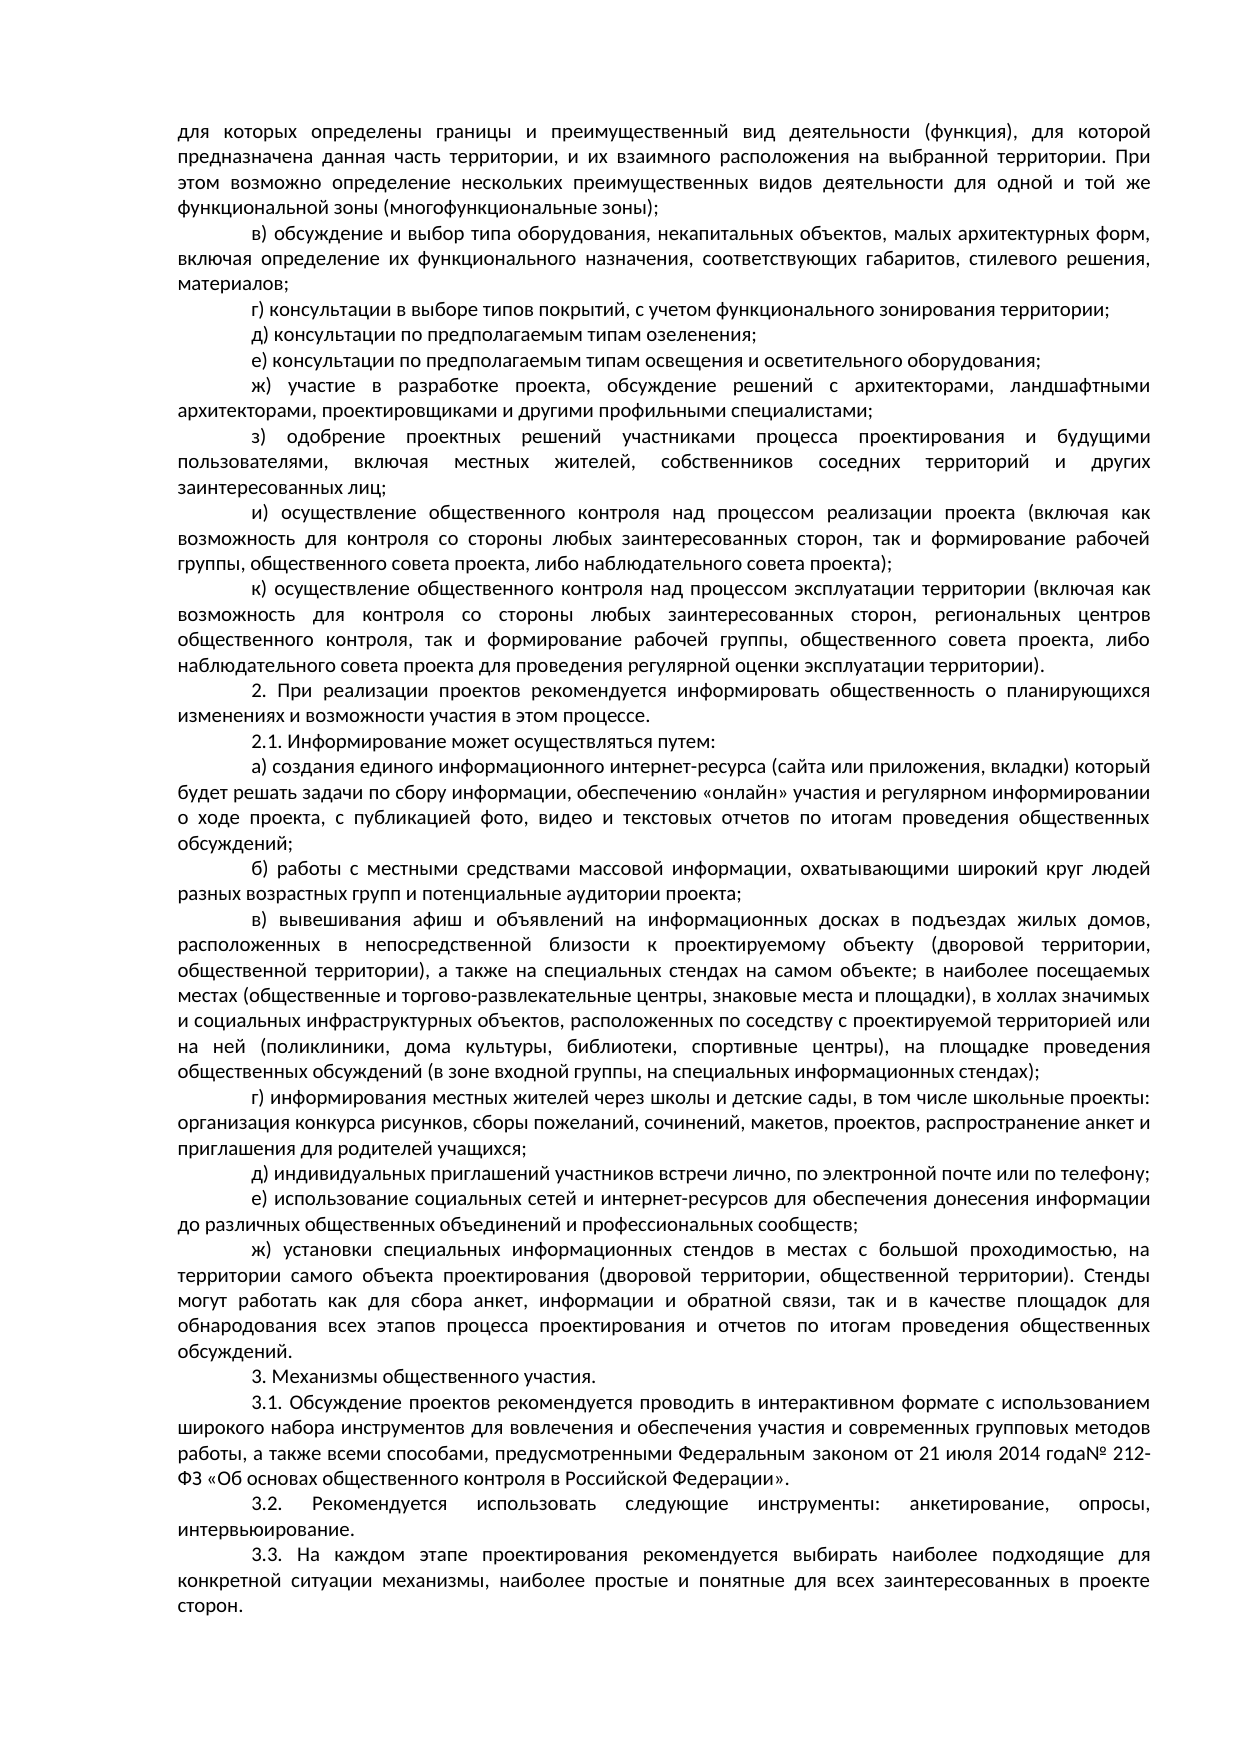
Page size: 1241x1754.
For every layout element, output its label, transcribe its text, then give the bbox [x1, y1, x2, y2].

text к) осуществление общественного контроля над процессом эксплуатации территории (включая как возможность для контроля со стороны любых заинтересованных сторон, региональных центров общественного контроля, так и формирование рабочей группы, общественного совета проекта, либо наблюдательного совета проекта для проведения регулярной оценки эксплуатации территории). [177, 576, 1152, 677]
text и) осуществление общественного контроля над процессом реализации проекта (включая как возможность для контроля со стороны любых заинтересованных сторон, так и формирование рабочей группы, общественного совета проекта, либо наблюдательного совета проекта); [177, 499, 1152, 576]
text е) использование социальных сетей и интернет-ресурсов для обеспечения донесения информации до различных общественных объединений и профессиональных сообществ; [177, 1186, 1152, 1236]
text ж) установки специальных информационных стендов в местах с большой проходимостью, на территории самого объекта проектирования (дворовой территории, общественной территории). Стенды могут работать как для сбора анкет, информации и обратной связи, так и в качестве площадок для обнародования всех этапов процесса проектирования и отчетов по итогам проведения общественных обсуждений. [177, 1236, 1152, 1363]
text в) обсуждение и выбор типа оборудования, некапитальных объектов, малых архитектурных форм, включая определение их функционального назначения, соответствующих габаритов, стилевого решения, материалов; [177, 220, 1152, 296]
text 2. При реализации проектов рекомендуется информировать общественность о планирующихся изменениях и возможности участия в этом процессе. [177, 677, 1152, 728]
text ж) участие в разработке проекта, обсуждение решений с архитекторами, ландшафтными архитекторами, проектировщиками и другими профильными специалистами; [177, 372, 1152, 423]
text г) консультации в выборе типов покрытий, с учетом функционального зонирования территории; [177, 296, 1152, 321]
text а) создания единого информационного интернет-ресурса (сайта или приложения, вкладки) который будет решать задачи по сбору информации, обеспечению «онлайн» участия и регулярном информировании о ходе проекта, с публикацией фото, видео и текстовых отчетов по итогам проведения общественных обсуждений; [177, 753, 1152, 855]
text д) индивидуальных приглашений участников встречи лично, по электронной почте или по телефону; [177, 1160, 1152, 1186]
text д) консультации по предполагаемым типам озеленения; [177, 321, 1152, 347]
text з) одобрение проектных решений участниками процесса проектирования и будущими пользователями, включая местных жителей, собственников соседних территорий и других заинтересованных лиц; [177, 423, 1152, 499]
text 3.1. Обсуждение проектов рекомендуется проводить в интерактивном формате с использованием широкого набора инструментов для вовлечения и обеспечения участия и современных групповых методов работы, а также всеми способами, предусмотренными Федеральным законом от 21 июля 2014 года№ 212-ФЗ «Об основах общественного контроля в Российской Федерации». [177, 1389, 1152, 1491]
text 3.2. Рекомендуется использовать следующие инструменты: анкетирование, опросы, интервьюирование. [177, 1491, 1152, 1541]
text 2.1. Информирование может осуществляться путем: [177, 728, 1152, 753]
text б) работы с местными средствами массовой информации, охватывающими широкий круг людей разных возрастных групп и потенциальные аудитории проекта; [177, 855, 1152, 906]
text 3. Механизмы общественного участия. [177, 1363, 1152, 1389]
text 3.3. На каждом этапе проектирования рекомендуется выбирать наиболее подходящие для конкретной ситуации механизмы, наиболее простые и понятные для всех заинтересованных в проекте сторон. [177, 1541, 1152, 1618]
text г) информирования местных жителей через школы и детские сады, в том числе школьные проекты: организация конкурса рисунков, сборы пожеланий, сочинений, макетов, проектов, распространение анкет и приглашения для родителей учащихся; [177, 1084, 1152, 1160]
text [177, 118, 1152, 220]
text в) вывешивания афиш и объявлений на информационных досках в подъездах жилых домов, расположенных в непосредственной близости к проектируемому объекту (дворовой территории, общественной территории), а также на специальных стендах на самом объекте; в наиболее посещаемых местах (общественные и торгово-развлекательные центры, знаковые места и площадки), в холлах значимых и социальных инфраструктурных объектов, расположенных по соседству с проектируемой территорией или на ней (поликлиники, дома культуры, библиотеки, спортивные центры), на площадке проведения общественных обсуждений (в зоне входной группы, на специальных информационных стендах); [177, 906, 1152, 1084]
text е) консультации по предполагаемым типам освещения и осветительного оборудования; [177, 347, 1152, 372]
